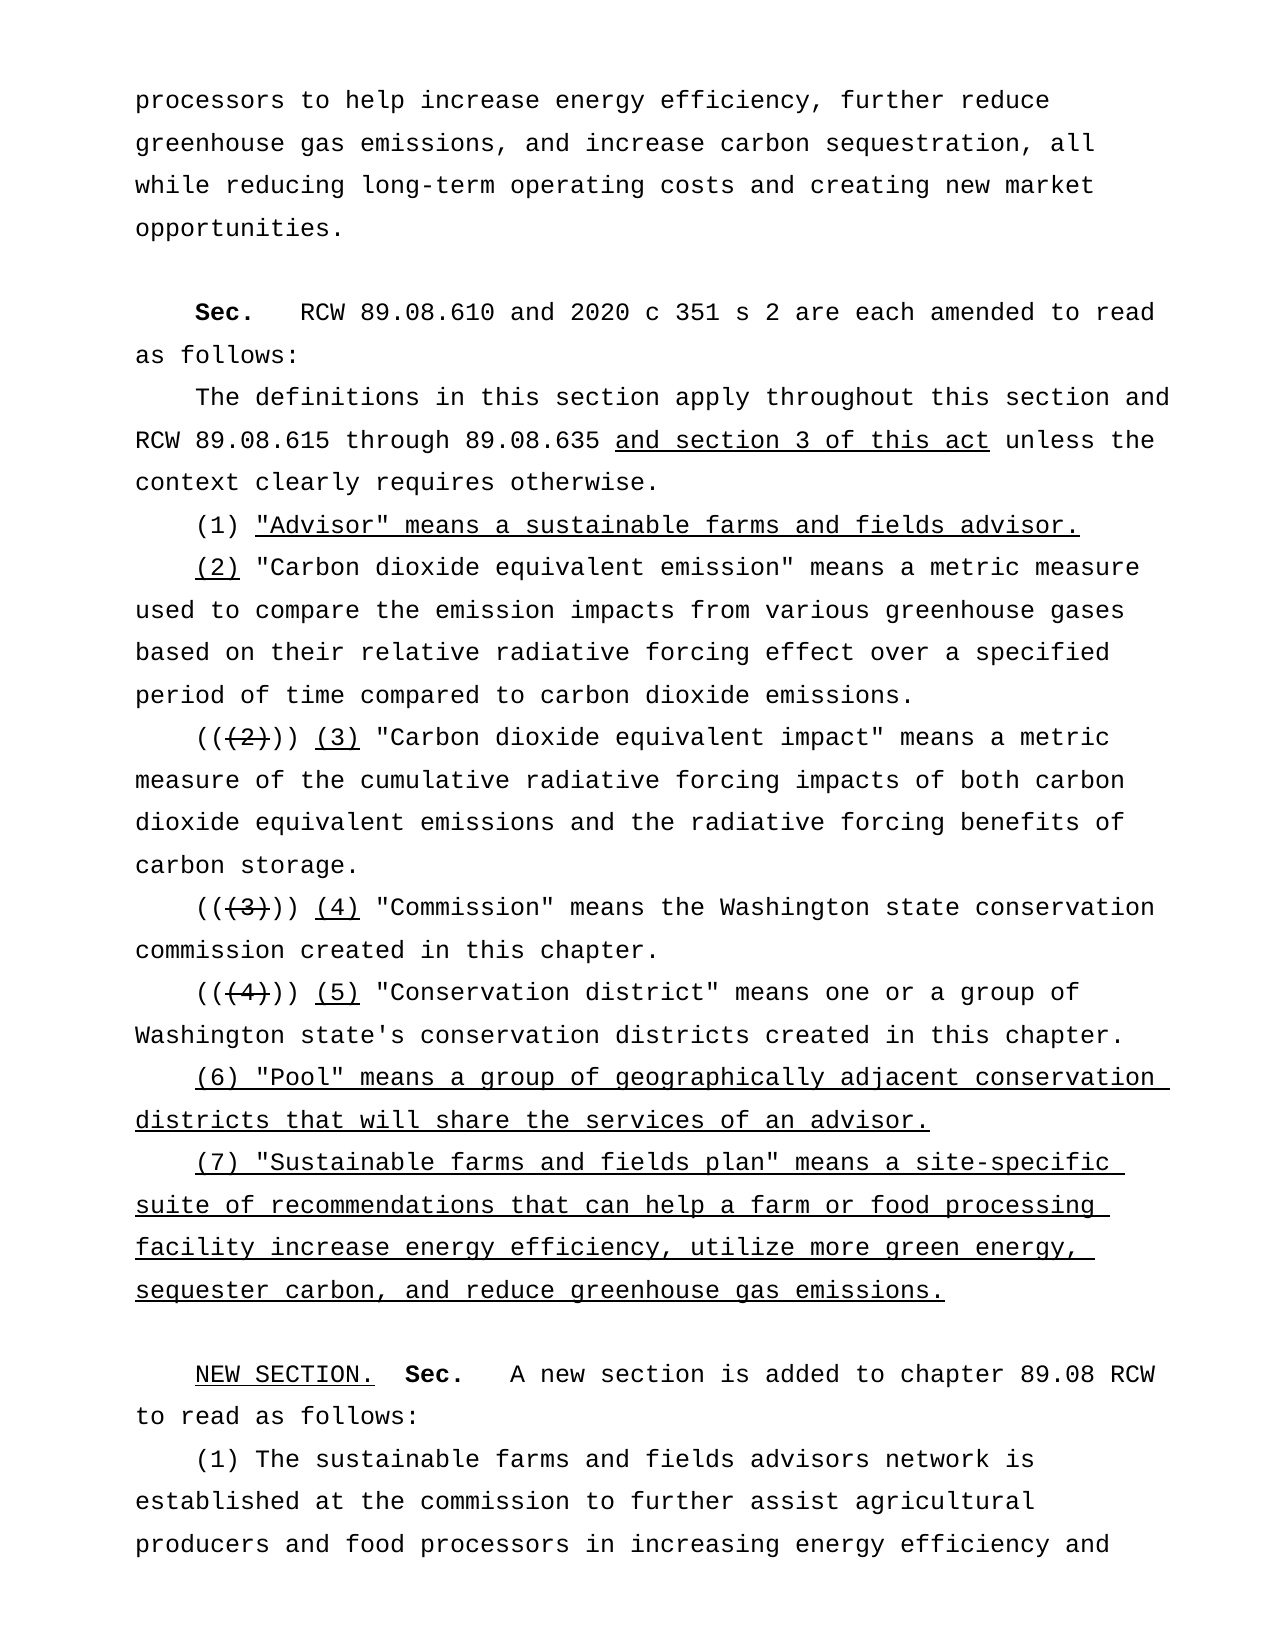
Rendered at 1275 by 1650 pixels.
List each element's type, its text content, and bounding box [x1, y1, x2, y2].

text NEW SECTION. Sec. A new section is added to chapter 89.08 RCW to read as follows: [135, 1348, 1170, 1433]
text (6) "Pool" means a group of geographically adjacent conservation districts that will share the services of an advisor. [135, 1052, 1170, 1137]
text (2) "Carbon dioxide equivalent emission" means a metric measure used to compare the emission impacts from various greenhouse gases based on their relative radiative forcing effect over a specified period of time compared to carbon dioxide emissions. [135, 542, 1170, 712]
text (1) "Advisor" means a sustainable farms and fields advisor. [135, 499, 1170, 542]
text Sec. RCW 89.08.610 and 2020 c 351 s 2 are each amended to read as follows: [135, 287, 1170, 372]
text (((3))) (4) "Commission" means the Washington state conservation commission created in this chapter. [135, 882, 1170, 967]
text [135, 1433, 1170, 1561]
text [135, 75, 1170, 245]
text (7) "Sustainable farms and fields plan" means a site-specific suite of recommendations that can help a farm or food processing facility increase energy efficiency, utilize more green energy, sequester carbon, and reduce greenhouse gas emissions. [135, 1137, 1170, 1307]
text (((4))) (5) "Conservation district" means one or a group of Washington state's conservation districts created in this chapter. [135, 967, 1170, 1052]
text (((2))) (3) "Carbon dioxide equivalent impact" means a metric measure of the cumulative radiative forcing impacts of both carbon dioxide equivalent emissions and the radiative forcing benefits of carbon storage. [135, 712, 1170, 882]
text The definitions in this section apply throughout this section and RCW 89.08.615 through 89.08.635 and section 3 of this act unless the context clearly requires otherwise. [135, 372, 1170, 499]
